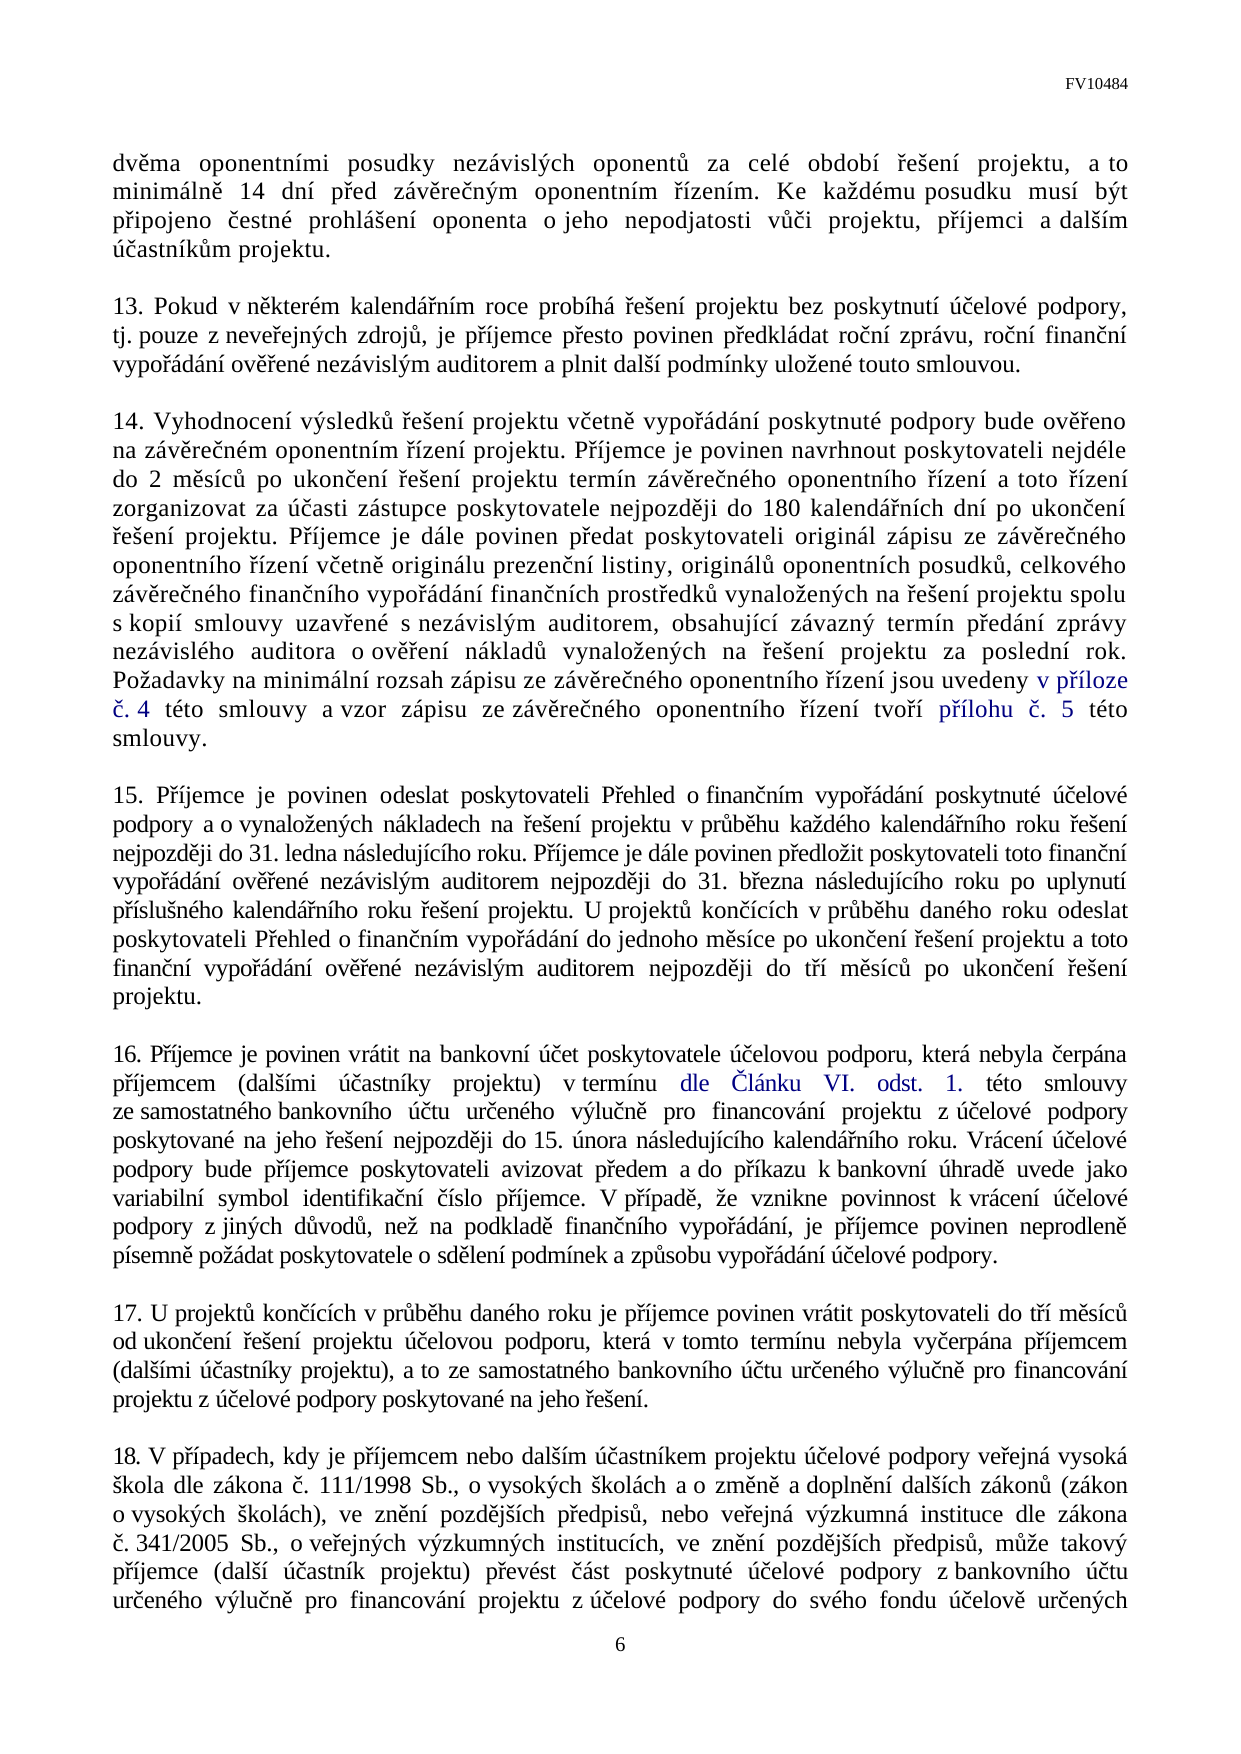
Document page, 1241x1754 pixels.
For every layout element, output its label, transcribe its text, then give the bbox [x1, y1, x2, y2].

text 15. Příjemce je povinen odeslat poskytovateli Přehled o finančním vypořádání poskytnuté účelové podpory a o vynaložených nákladech na řešení projektu v průběhu každého kalendářního roku řešení nejpozději do 31. ledna následujícího roku. Příjemce je dále povinen předložit poskytovateli toto finanční vypořádání ověřené nezávislým auditorem nejpozději do 31. března následujícího roku po uplynutí příslušného kalendářního roku řešení projektu. U projektů končících v průběhu daného roku odeslat poskytovateli Přehled o finančním vypořádání do jednoho měsíce po ukončení řešení projektu a toto finanční vypořádání ověřené nezávislým auditorem nejpozději do tří měsíců po ukončení řešení projektu. [112, 780, 1128, 1010]
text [112, 148, 1128, 263]
text 17. U projektů končících v průběhu daného roku je příjemce povinen vrátit poskytovateli do tří měsíců od ukončení řešení projektu účelovou podporu, která v tomto termínu nebyla vyčerpána příjemcem (dalšími účastníky projektu), a to ze samostatného bankovního účtu určeného výlučně pro financování projektu z účelové podpory poskytované na jeho řešení. [112, 1298, 1128, 1413]
text 16. Příjemce je povinen vrátit na bankovní účet poskytovatele účelovou podporu, která nebyla čerpána příjemcem (dalšími účastníky projektu) v termínu dle Článku VI. odst. 1. této smlouvy ze samostatného bankovního účtu určeného výlučně pro financování projektu z účelové podpory poskytované na jeho řešení nejpozději do 15. února následujícího kalendářního roku. Vrácení účelové podpory bude příjemce poskytovateli avizovat předem a do příkazu k bankovní úhradě uvede jako variabilní symbol identifikační číslo příjemce. V případě, že vznikne povinnost k vrácení účelové podpory z jiných důvodů, než na podkladě finančního vypořádání, je příjemce povinen neprodleně písemně požádat poskytovatele o sdělení podmínek a způsobu vypořádání účelové podpory. [112, 1039, 1128, 1269]
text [112, 1441, 1128, 1614]
text 13. Pokud v některém kalendářním roce probíhá řešení projektu bez poskytnutí účelové podpory, tj. pouze z neveřejných zdrojů, je příjemce přesto povinen předkládat roční zprávu, roční finanční vypořádání ověřené nezávislým auditorem a plnit další podmínky uložené touto smlouvou. [112, 291, 1128, 378]
text 14. Vyhodnocení výsledků řešení projektu včetně vypořádání poskytnuté podpory bude ověřeno na závěrečném oponentním řízení projektu. Příjemce je povinen navrhnout poskytovateli nejdéle do 2 měsíců po ukončení řešení projektu termín závěrečného oponentního řízení a toto řízení zorganizovat za účasti zástupce poskytovatele nejpozději do 180 kalendářních dní po ukončení řešení projektu. Příjemce je dále povinen předat poskytovateli originál zápisu ze závěrečného oponentního řízení včetně originálu prezenční listiny, originálů oponentních posudků, celkového závěrečného finančního vypořádání finančních prostředků vynaložených na řešení projektu spolu s kopií smlouvy uzavřené s nezávislým auditorem, obsahující závazný termín předání zprávy nezávislého auditora o ověření nákladů vynaložených na řešení projektu za poslední rok. Požadavky na minimální rozsah zápisu ze závěrečného oponentního řízení jsou uvedeny v příloze č. 4 této smlouvy a vzor zápisu ze závěrečného oponentního řízení tvoří přílohu č. 5 této smlouvy. [112, 406, 1128, 751]
